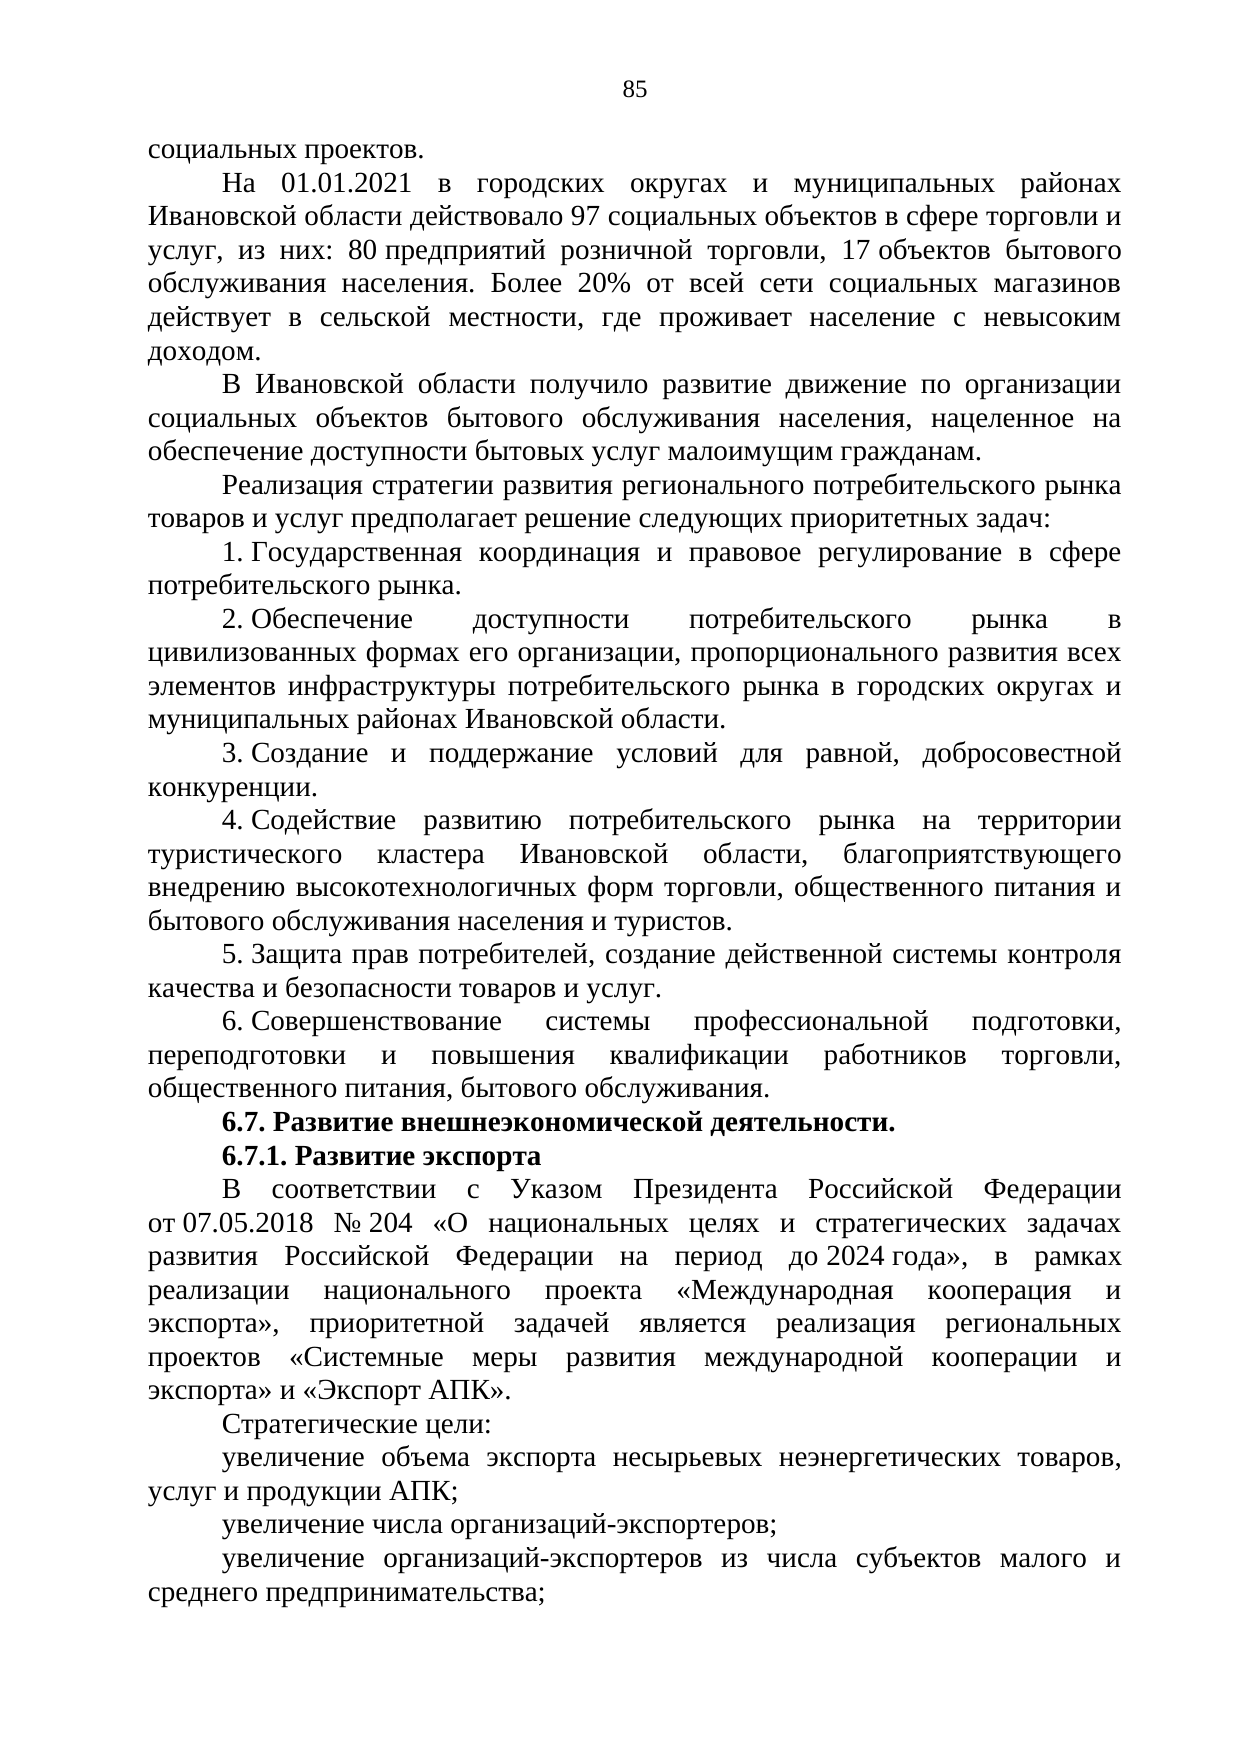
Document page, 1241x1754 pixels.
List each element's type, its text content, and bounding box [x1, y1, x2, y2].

text 5. Защита прав потребителей, создание действенной системы контроля качества и безопасности товаров и услуг. [148, 936, 1122, 1003]
text 6. Совершенствование системы профессиональной подготовки, переподготовки и повышения квалификации работников торговли, общественного питания, бытового обслуживания. [148, 1003, 1122, 1104]
text В Ивановской области получило развитие движение по организации социальных объектов бытового обслуживания населения, нацеленное на обеспечение доступности бытовых услуг малоимущим гражданам. [148, 366, 1122, 467]
text На 01.01.2021 в городских округах и муниципальных районах Ивановской области действовало 97 социальных объектов в сфере торговли и услуг, из них: 80 предприятий розничной торговли, 17 объектов бытового обслуживания населения. Более 20% от всей сети социальных магазинов действует в сельской местности, где проживает население с невысоким доходом. [148, 165, 1122, 366]
text В соответствии с Указом Президента Российской Федерации от 07.05.2018 № 204 «О национальных целях и стратегических задачах развития Российской Федерации на период до 2024 года», в рамках реализации национального проекта «Международная кооперация и экспорта», приоритетной задачей является реализация региональных проектов «Системные меры развития международной кооперации и экспорта» и «Экспорт АПК». [148, 1171, 1122, 1406]
subtitle 6.7. Развитие внешнеэкономической деятельности. [148, 1104, 1122, 1138]
text 4. Содействие развитию потребительского рынка на территории туристического кластера Ивановской области, благоприятствующего внедрению высокотехнологичных форм торговли, общественного питания и бытового обслуживания населения и туристов. [148, 802, 1122, 936]
text Стратегические цели: [148, 1406, 1122, 1439]
text увеличение числа организаций-экспортеров; [148, 1507, 1122, 1540]
text 1. Государственная координация и правовое регулирование в сфере потребительского рынка. [148, 534, 1122, 601]
subtitle 6.7.1. Развитие экспорта [148, 1138, 1122, 1171]
text увеличение организаций-экспортеров из числа субъектов малого и среднего предпринимательства; [148, 1540, 1122, 1607]
text 3. Создание и поддержание условий для равной, добросовестной конкуренции. [148, 735, 1122, 802]
text Реализация стратегии развития регионального потребительского рынка товаров и услуг предполагает решение следующих приоритетных задач: [148, 467, 1122, 534]
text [148, 131, 1122, 165]
text увеличение объема экспорта несырьевых неэнергетических товаров, услуг и продукции АПК; [148, 1439, 1122, 1507]
text 2. Обеспечение доступности потребительского рынка в цивилизованных формах его организации, пропорционального развития всех элементов инфраструктуры потребительского рынка в городских округах и муниципальных районах Ивановской области. [148, 601, 1122, 735]
